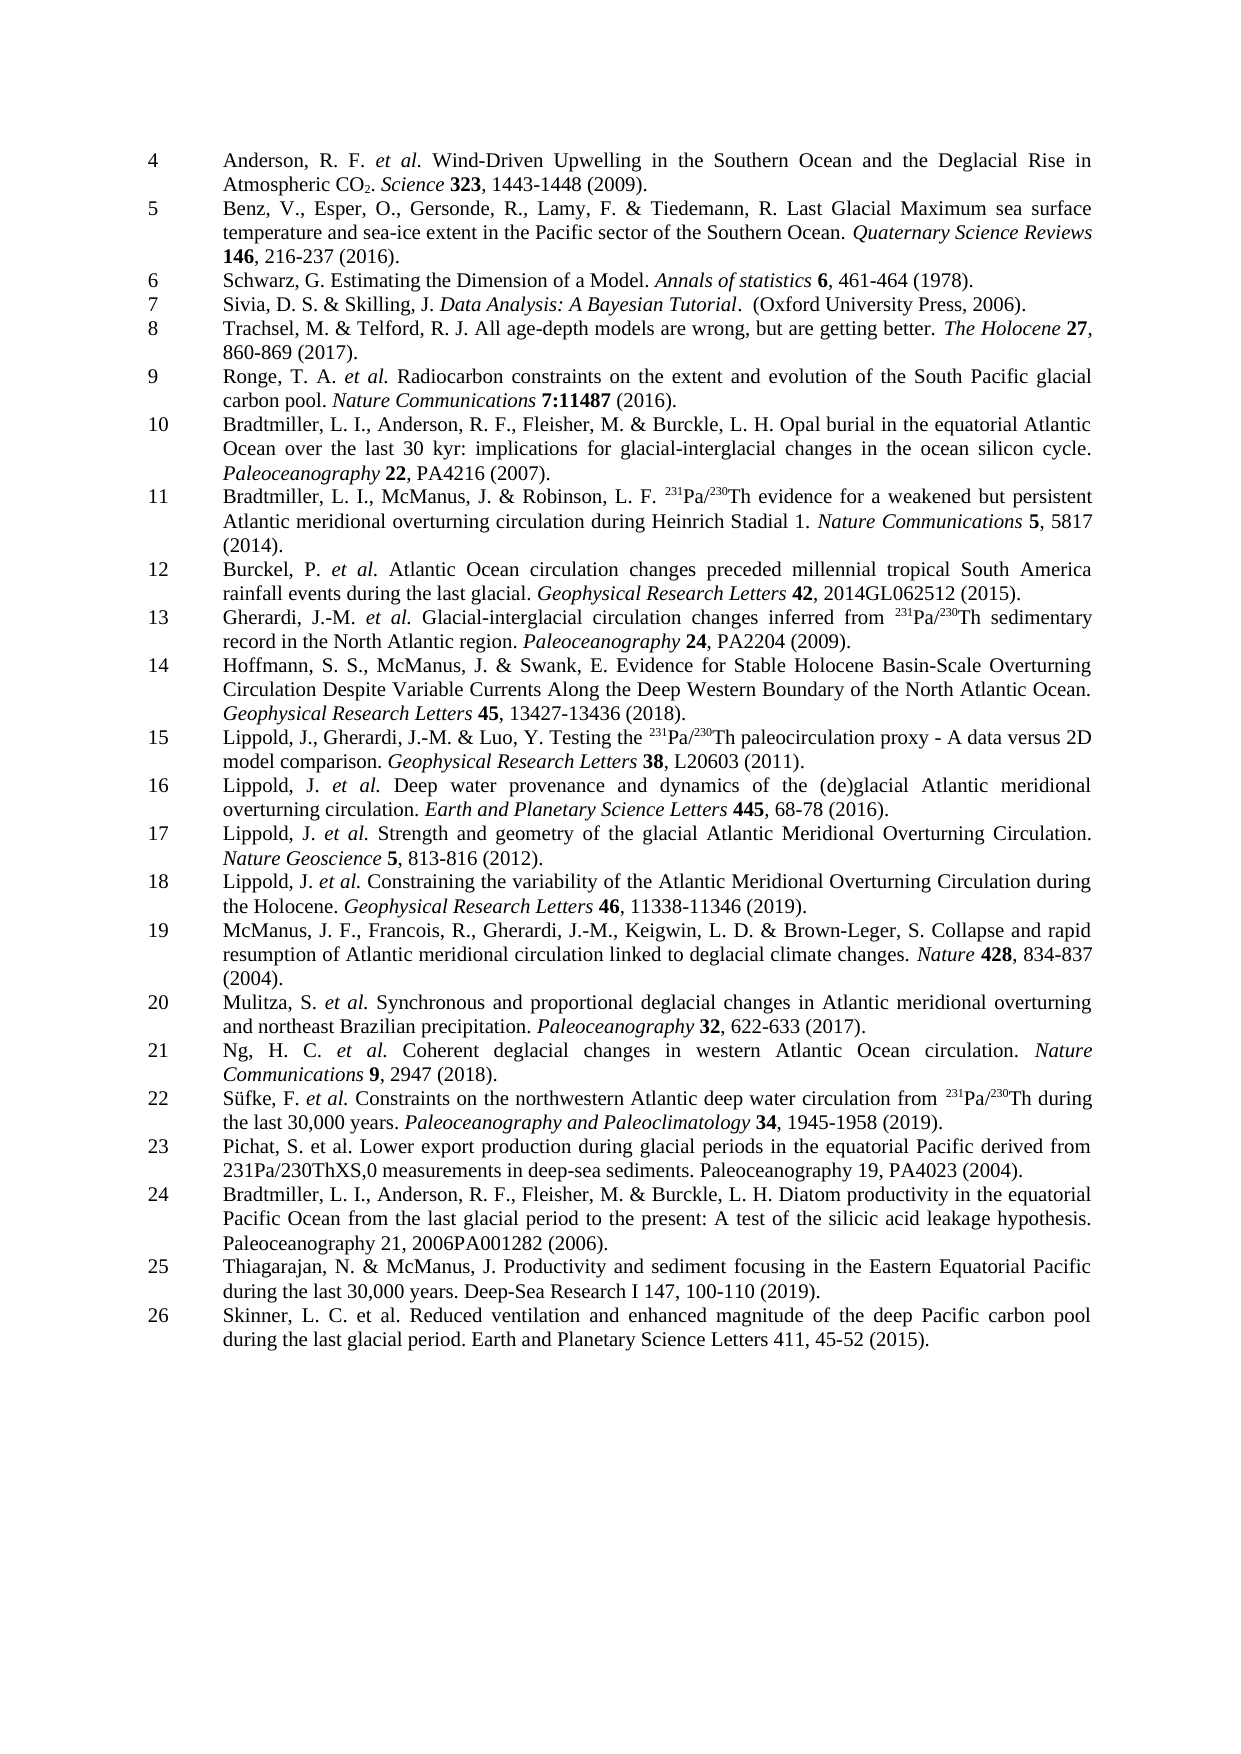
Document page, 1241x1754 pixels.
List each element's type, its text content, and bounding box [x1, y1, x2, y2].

text 16 Lippold, J. et al. Deep water provenance and dynamics of the (de)glacial Atlantic meridional overturning circulation. Earth and Planetary Science Letters 445, 68-78 (2016). [148, 773, 1093, 821]
text 22 Süfke, F. et al. Constraints on the northwestern Atlantic deep water circulation from 231Pa/230Th during the last 30,000 years. Paleoceanography and Paleoclimatology 34, 1945-1958 (2019). [148, 1086, 1093, 1134]
text 24 Bradtmiller, L. I., Anderson, R. F., Fleisher, M. & Burckle, L. H. Diatom productivity in the equatorial Pacific Ocean from the last glacial period to the present: A test of the silicic acid leakage hypothesis. Paleoceanography 21, 2006PA001282 (2006). [148, 1182, 1093, 1254]
text 5 Benz, V., Esper, O., Gersonde, R., Lamy, F. & Tiedemann, R. Last Glacial Maximum sea surface temperature and sea-ice extent in the Pacific sector of the Southern Ocean. Quaternary Science Reviews 146, 216-237 (2016). [148, 196, 1093, 268]
text 8 Trachsel, M. & Telford, R. J. All age-depth models are wrong, but are getting better. The Holocene 27, 860-869 (2017). [148, 316, 1093, 364]
text 26 Skinner, L. C. et al. Reduced ventilation and enhanced magnitude of the deep Pacific carbon pool during the last glacial period. Earth and Planetary Science Letters 411, 45-52 (2015). [148, 1303, 1093, 1351]
text 23 Pichat, S. et al. Lower export production during glacial periods in the equatorial Pacific derived from 231Pa/230ThXS,0 measurements in deep-sea sediments. Paleoceanography 19, PA4023 (2004). [148, 1134, 1093, 1182]
text 9 Ronge, T. A. et al. Radiocarbon constraints on the extent and evolution of the South Pacific glacial carbon pool. Nature Communications 7:11487 (2016). [148, 364, 1093, 412]
text 21 Ng, H. C. et al. Coherent deglacial changes in western Atlantic Ocean circulation. Nature Communications 9, 2947 (2018). [148, 1038, 1093, 1086]
text 18 Lippold, J. et al. Constraining the variability of the Atlantic Meridional Overturning Circulation during the Holocene. Geophysical Research Letters 46, 11338-11346 (2019). [148, 869, 1093, 918]
text 19 McManus, J. F., Francois, R., Gherardi, J.-M., Keigwin, L. D. & Brown-Leger, S. Collapse and rapid resumption of Atlantic meridional circulation linked to deglacial climate changes. Nature 428, 834-837 (2004). [148, 918, 1093, 990]
text 10 Bradtmiller, L. I., Anderson, R. F., Fleisher, M. & Burckle, L. H. Opal burial in the equatorial Atlantic Ocean over the last 30 kyr: implications for glacial-interglacial changes in the ocean silicon cycle. Paleoceanography 22, PA4216 (2007). [148, 412, 1093, 484]
text 11 Bradtmiller, L. I., McManus, J. & Robinson, L. F. 231Pa/230Th evidence for a weakened but persistent Atlantic meridional overturning circulation during Heinrich Stadial 1. Nature Communications 5, 5817 (2014). [148, 484, 1093, 557]
text 13 Gherardi, J.-M. et al. Glacial-interglacial circulation changes inferred from 231Pa/230Th sedimentary record in the North Atlantic region. Paleoceanography 24, PA2204 (2009). [148, 605, 1093, 653]
text 14 Hoffmann, S. S., McManus, J. & Swank, E. Evidence for Stable Holocene Basin-Scale Overturning Circulation Despite Variable Currents Along the Deep Western Boundary of the North Atlantic Ocean. Geophysical Research Letters 45, 13427-13436 (2018). [148, 653, 1093, 725]
text 4 Anderson, R. F. et al. Wind-Driven Upwelling in the Southern Ocean and the Deglacial Rise in Atmospheric CO2. Science 323, 1443-1448 (2009). [148, 148, 1093, 196]
text 20 Mulitza, S. et al. Synchronous and proportional deglacial changes in Atlantic meridional overturning and northeast Brazilian precipitation. Paleoceanography 32, 622-633 (2017). [148, 990, 1093, 1038]
text 17 Lippold, J. et al. Strength and geometry of the glacial Atlantic Meridional Overturning Circulation. Nature Geoscience 5, 813-816 (2012). [148, 821, 1093, 869]
text 25 Thiagarajan, N. & McManus, J. Productivity and sediment focusing in the Eastern Equatorial Pacific during the last 30,000 years. Deep-Sea Research I 147, 100-110 (2019). [148, 1254, 1093, 1303]
text 12 Burckel, P. et al. Atlantic Ocean circulation changes preceded millennial tropical South America rainfall events during the last glacial. Geophysical Research Letters 42, 2014GL062512 (2015). [148, 557, 1093, 605]
text 6 Schwarz, G. Estimating the Dimension of a Model. Annals of statistics 6, 461-464 (1978). [148, 268, 1093, 292]
text 7 Sivia, D. S. & Skilling, J. Data Analysis: A Bayesian Tutorial. (Oxford University Press, 2006). [148, 292, 1093, 316]
text 15 Lippold, J., Gherardi, J.-M. & Luo, Y. Testing the 231Pa/230Th paleocirculation proxy - A data versus 2D model comparison. Geophysical Research Letters 38, L20603 (2011). [148, 725, 1093, 773]
